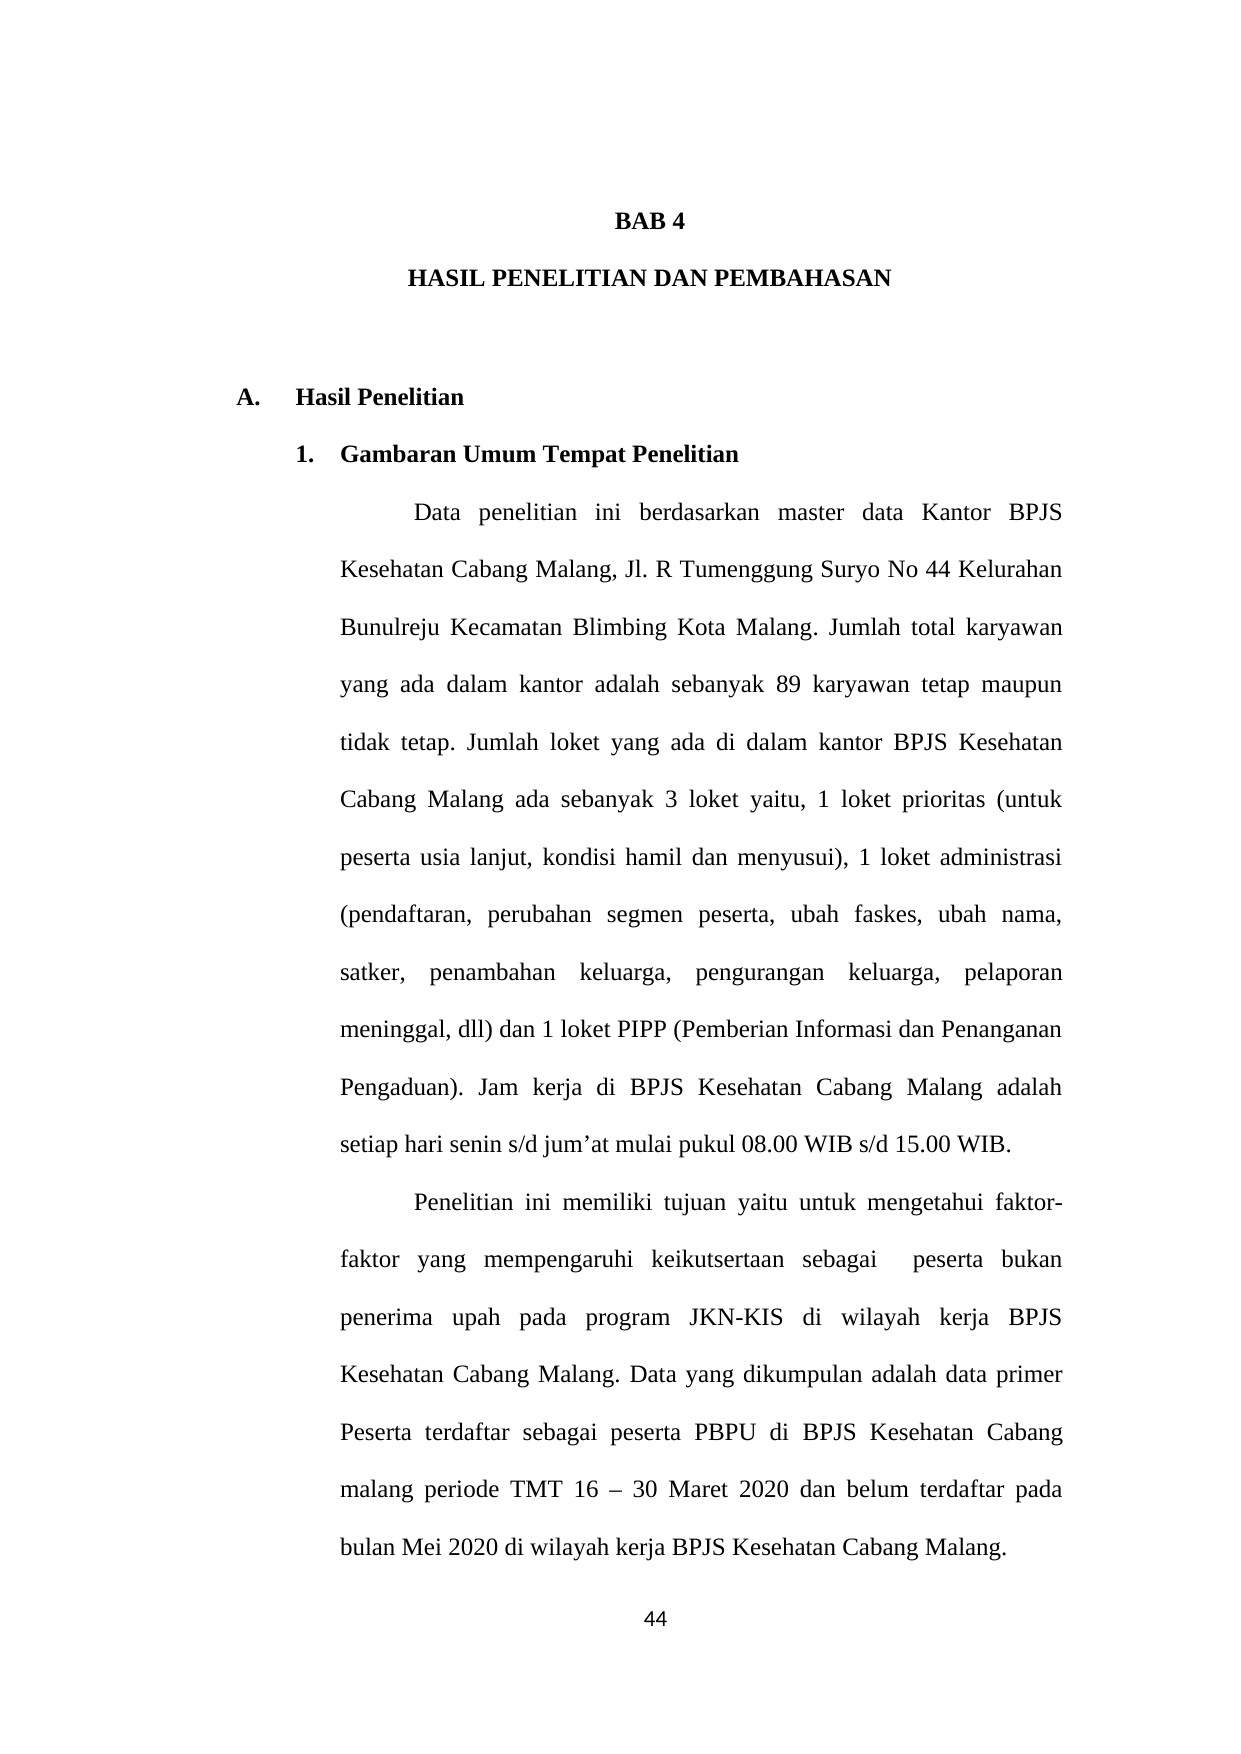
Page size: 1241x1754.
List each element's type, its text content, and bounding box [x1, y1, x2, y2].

list Penelitian ini memiliki tujuan yaitu untuk mengetahui faktor-faktor yang mempengaruhi keikutsertaan sebagai peserta bukan penerima upah pada program JKN-KIS di wilayah kerja BPJS Kesehatan Cabang Malang. Data yang dikumpulan adalah data primer Peserta terdaftar sebagai peserta PBPU di BPJS Kesehatan Cabang malang periode TMT 16 – 30 Maret 2020 dan belum terdaftar pada bulan Mei 2020 di wilayah kerja BPJS Kesehatan Cabang Malang. [340, 1187, 1063, 1561]
list Gambaran Umum Tempat Penelitian [295, 439, 1063, 468]
list Data penelitian ini berdasarkan master data Kantor BPJS Kesehatan Cabang Malang, Jl. R Tumenggung Suryo No 44 Kelurahan Bunulreju Kecamatan Blimbing Kota Malang. Jumlah total karyawan yang ada dalam kantor adalah sebanyak 89 karyawan tetap maupun tidak tetap. Jumlah loket yang ada di dalam kantor BPJS Kesehatan Cabang Malang ada sebanyak 3 loket yaitu, 1 loket prioritas (untuk peserta usia lanjut, kondisi hamil dan menyusui), 1 loket administrasi (pendaftaran, perubahan segmen peserta, ubah faskes, ubah nama, satker, penambahan keluarga, pengurangan keluarga, pelaporan meninggal, dll) dan 1 loket PIPP (Pemberian Informasi dan Penanganan Pengaduan). Jam kerja di BPJS Kesehatan Cabang Malang adalah setiap hari senin s/d jum’at mulai pukul 08.00 WIB s/d 15.00 WIB. [340, 497, 1063, 1158]
subtitle HASIL PENELITIAN DAN PEMBAHASAN [236, 263, 1063, 292]
list BAB 4 [236, 206, 1063, 235]
list Hasil Penelitian [236, 382, 1063, 411]
